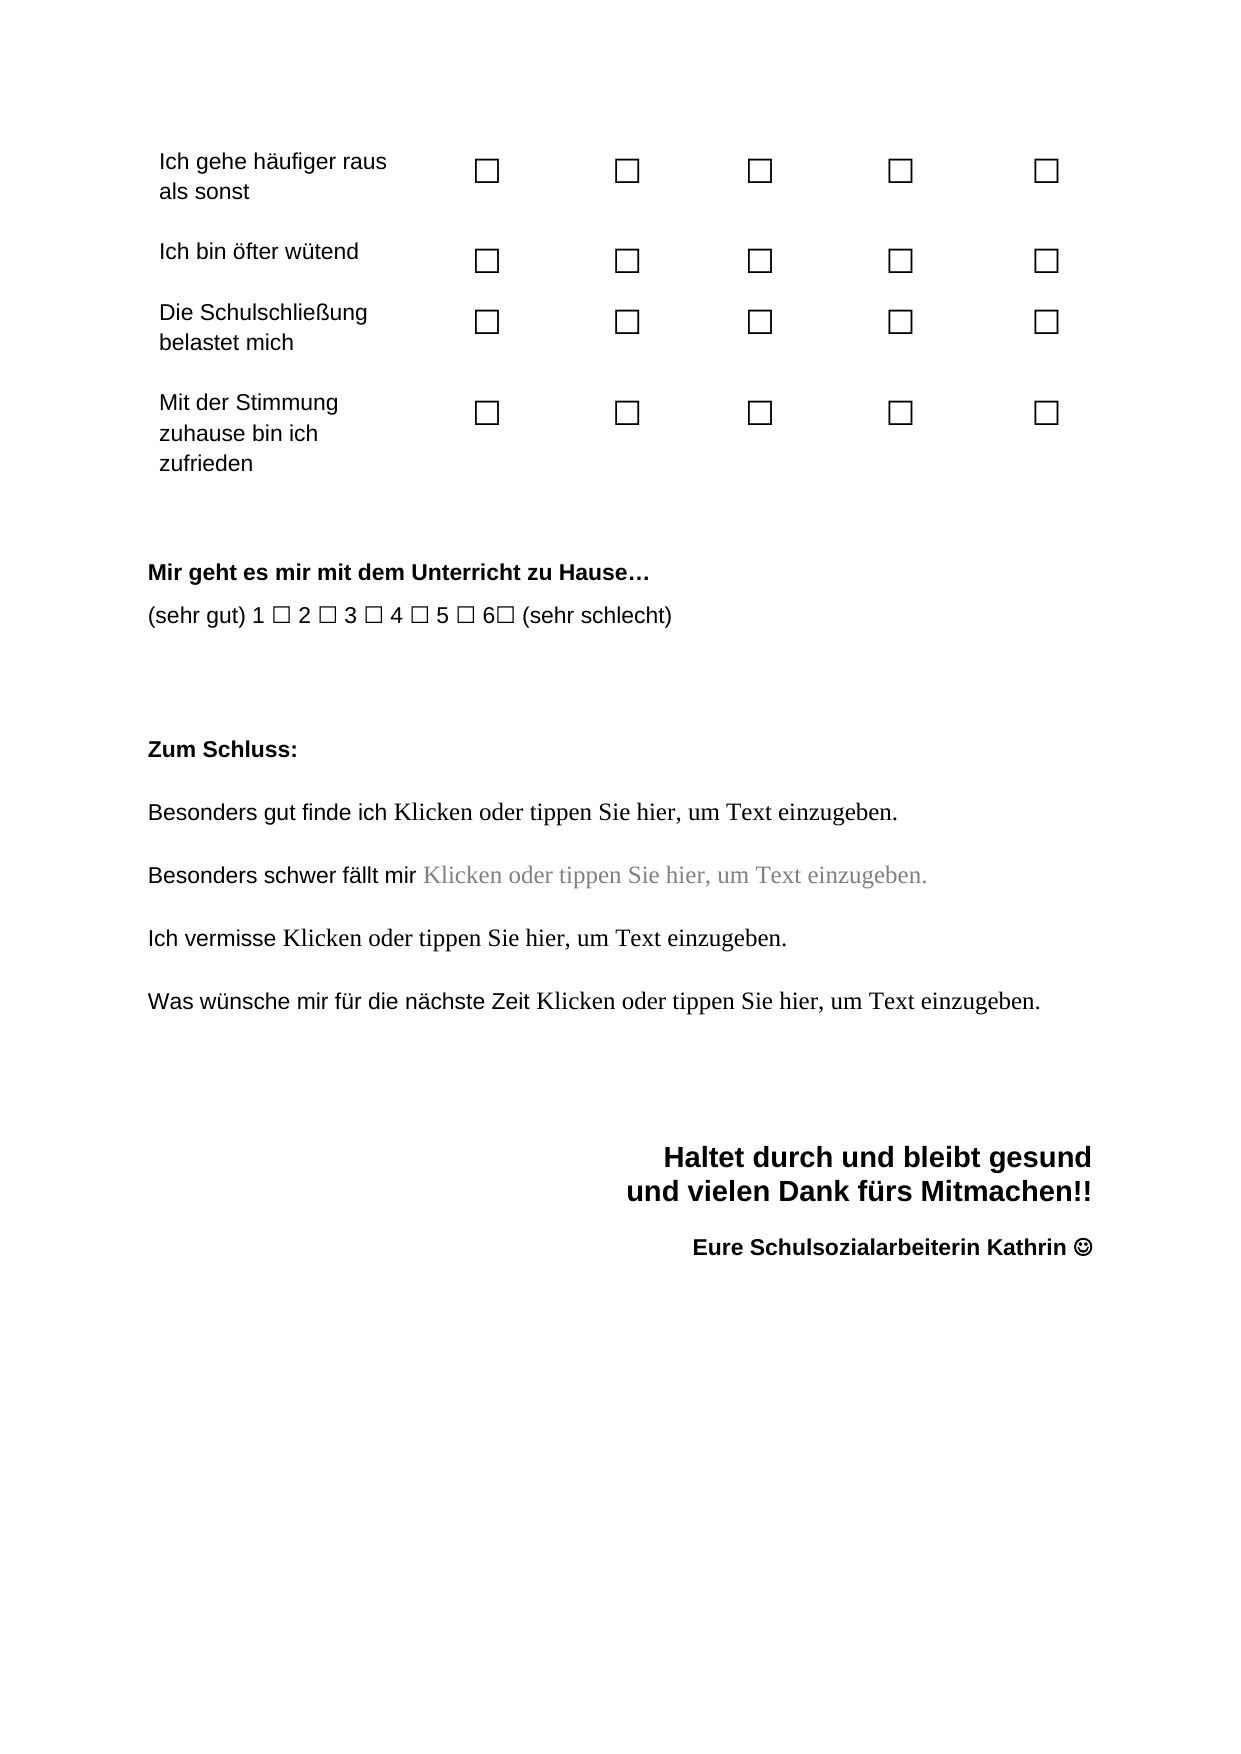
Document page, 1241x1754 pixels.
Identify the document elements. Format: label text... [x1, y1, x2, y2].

table_cell [694, 299, 826, 389]
table_cell [561, 389, 693, 480]
text Besonders schwer fällt mir [148, 860, 1092, 889]
text Was wünsche mir für die nächste Zeit [148, 986, 1092, 1015]
table_cell [413, 389, 561, 480]
table_cell [826, 299, 974, 389]
table_cell [694, 148, 826, 238]
table_cell [974, 148, 1119, 238]
text Ich vermisse [148, 923, 1092, 952]
table_cell [974, 238, 1119, 299]
text (sehr gut) 1 2 3 4 5 6 (sehr schlecht) [148, 599, 1092, 630]
table_cell [413, 299, 561, 389]
text Besonders gut finde ich [148, 797, 1092, 826]
text Haltet durch und bleibt gesund [148, 1140, 1092, 1174]
table_cell [694, 389, 826, 480]
table_cell [826, 389, 974, 480]
table_cell [413, 238, 561, 299]
table_cell [974, 389, 1119, 480]
table_cell Die Schulschließung belastet mich [148, 299, 413, 389]
text Zum Schluss: [148, 736, 1092, 763]
table_cell [826, 238, 974, 299]
table_cell Ich bin öfter wütend [148, 238, 413, 299]
table_cell [826, 148, 974, 238]
table_cell [413, 148, 561, 238]
table_cell [974, 299, 1119, 389]
table_cell Mit der Stimmung zuhause bin ich zufrieden [148, 389, 413, 480]
table_cell [561, 148, 693, 238]
table_cell [561, 299, 693, 389]
table_cell [561, 238, 693, 299]
text und vielen Dank fürs Mitmachen!! [148, 1174, 1092, 1207]
table_cell [694, 238, 826, 299]
table_cell Ich gehe häufiger raus als sonst [148, 148, 413, 238]
text Eure Schulsozialarbeiterin Kathrin [148, 1234, 1092, 1260]
text Mir geht es mir mit dem Unterricht zu Hause… [148, 559, 1092, 586]
